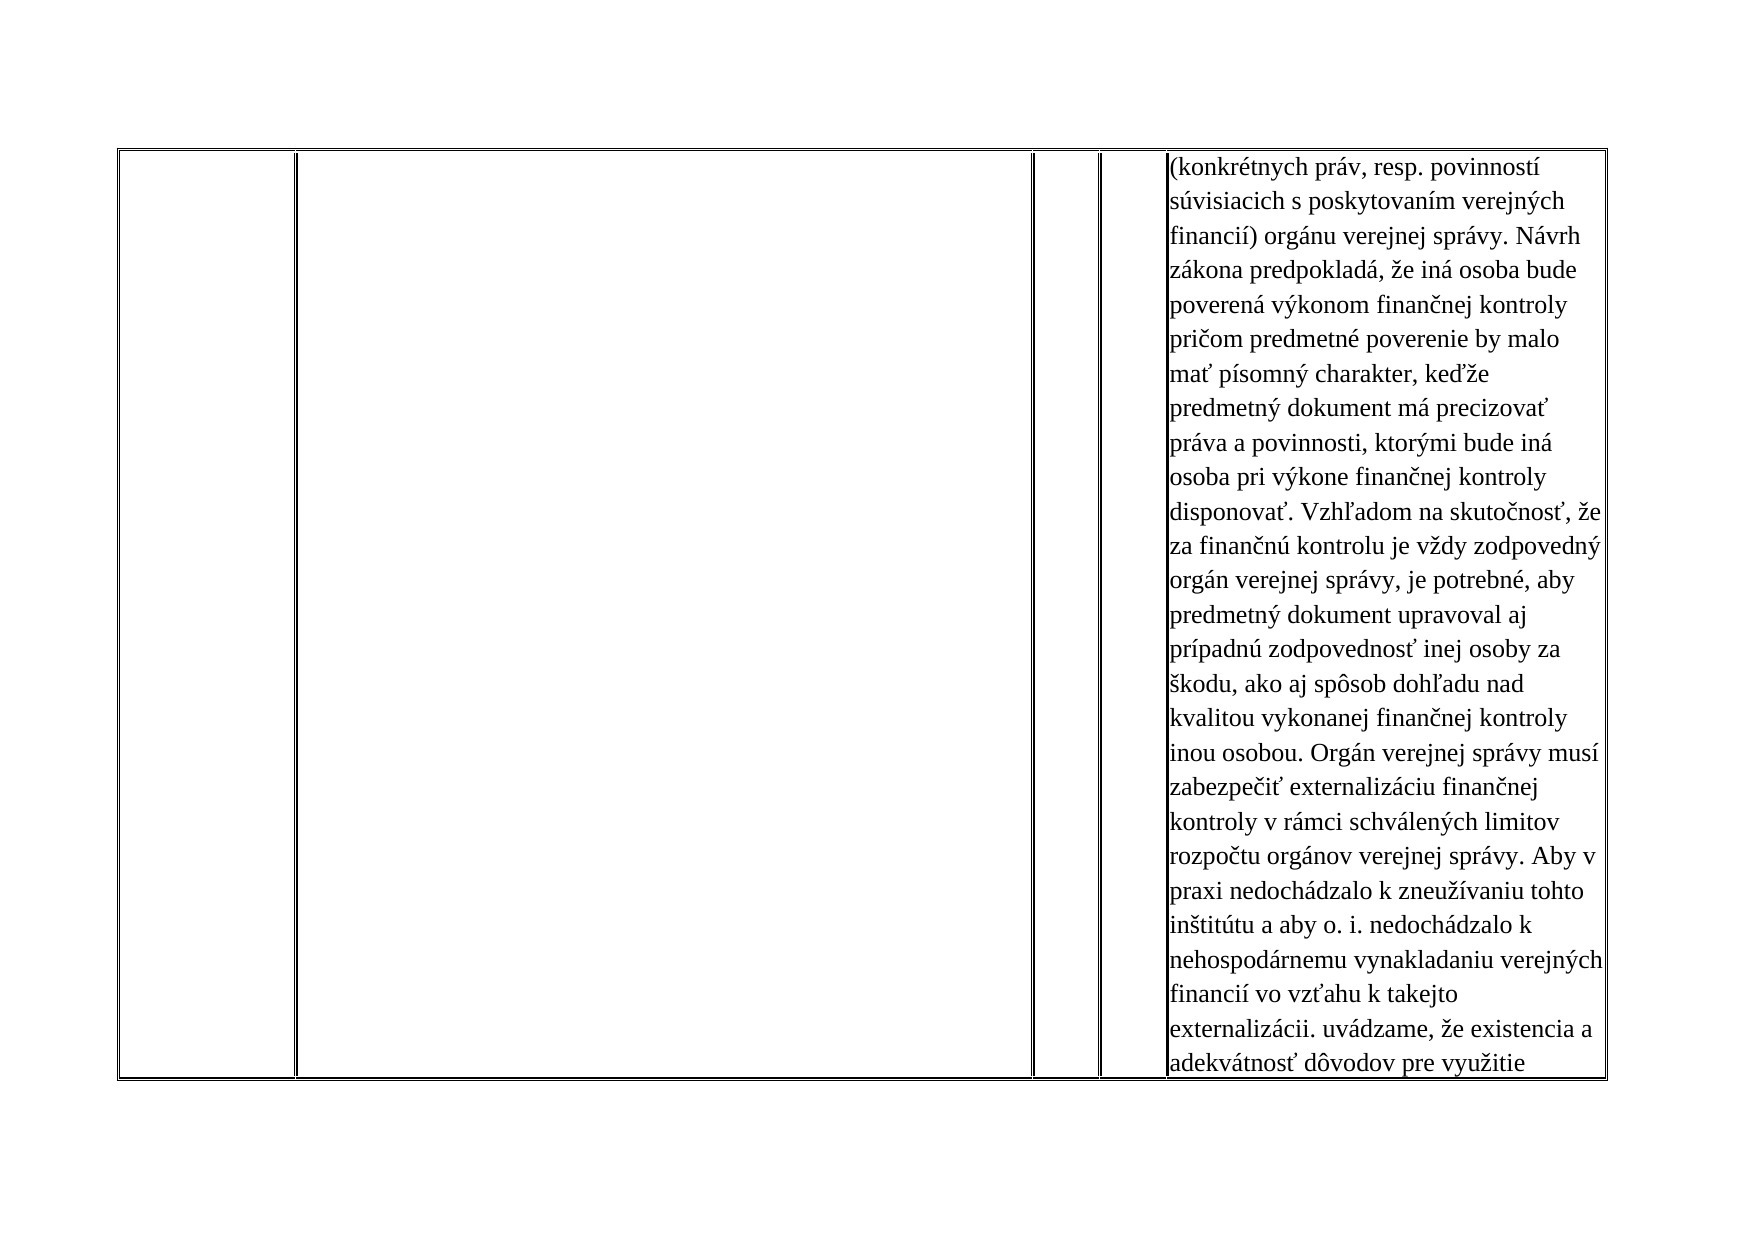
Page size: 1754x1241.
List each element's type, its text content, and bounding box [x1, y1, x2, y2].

table_cell NKÚSR [118, 149, 296, 1077]
table_cell Z [1033, 149, 1100, 1077]
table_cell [296, 149, 1033, 1077]
table_cell N [1100, 149, 1167, 1077]
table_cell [1167, 151, 1605, 1077]
